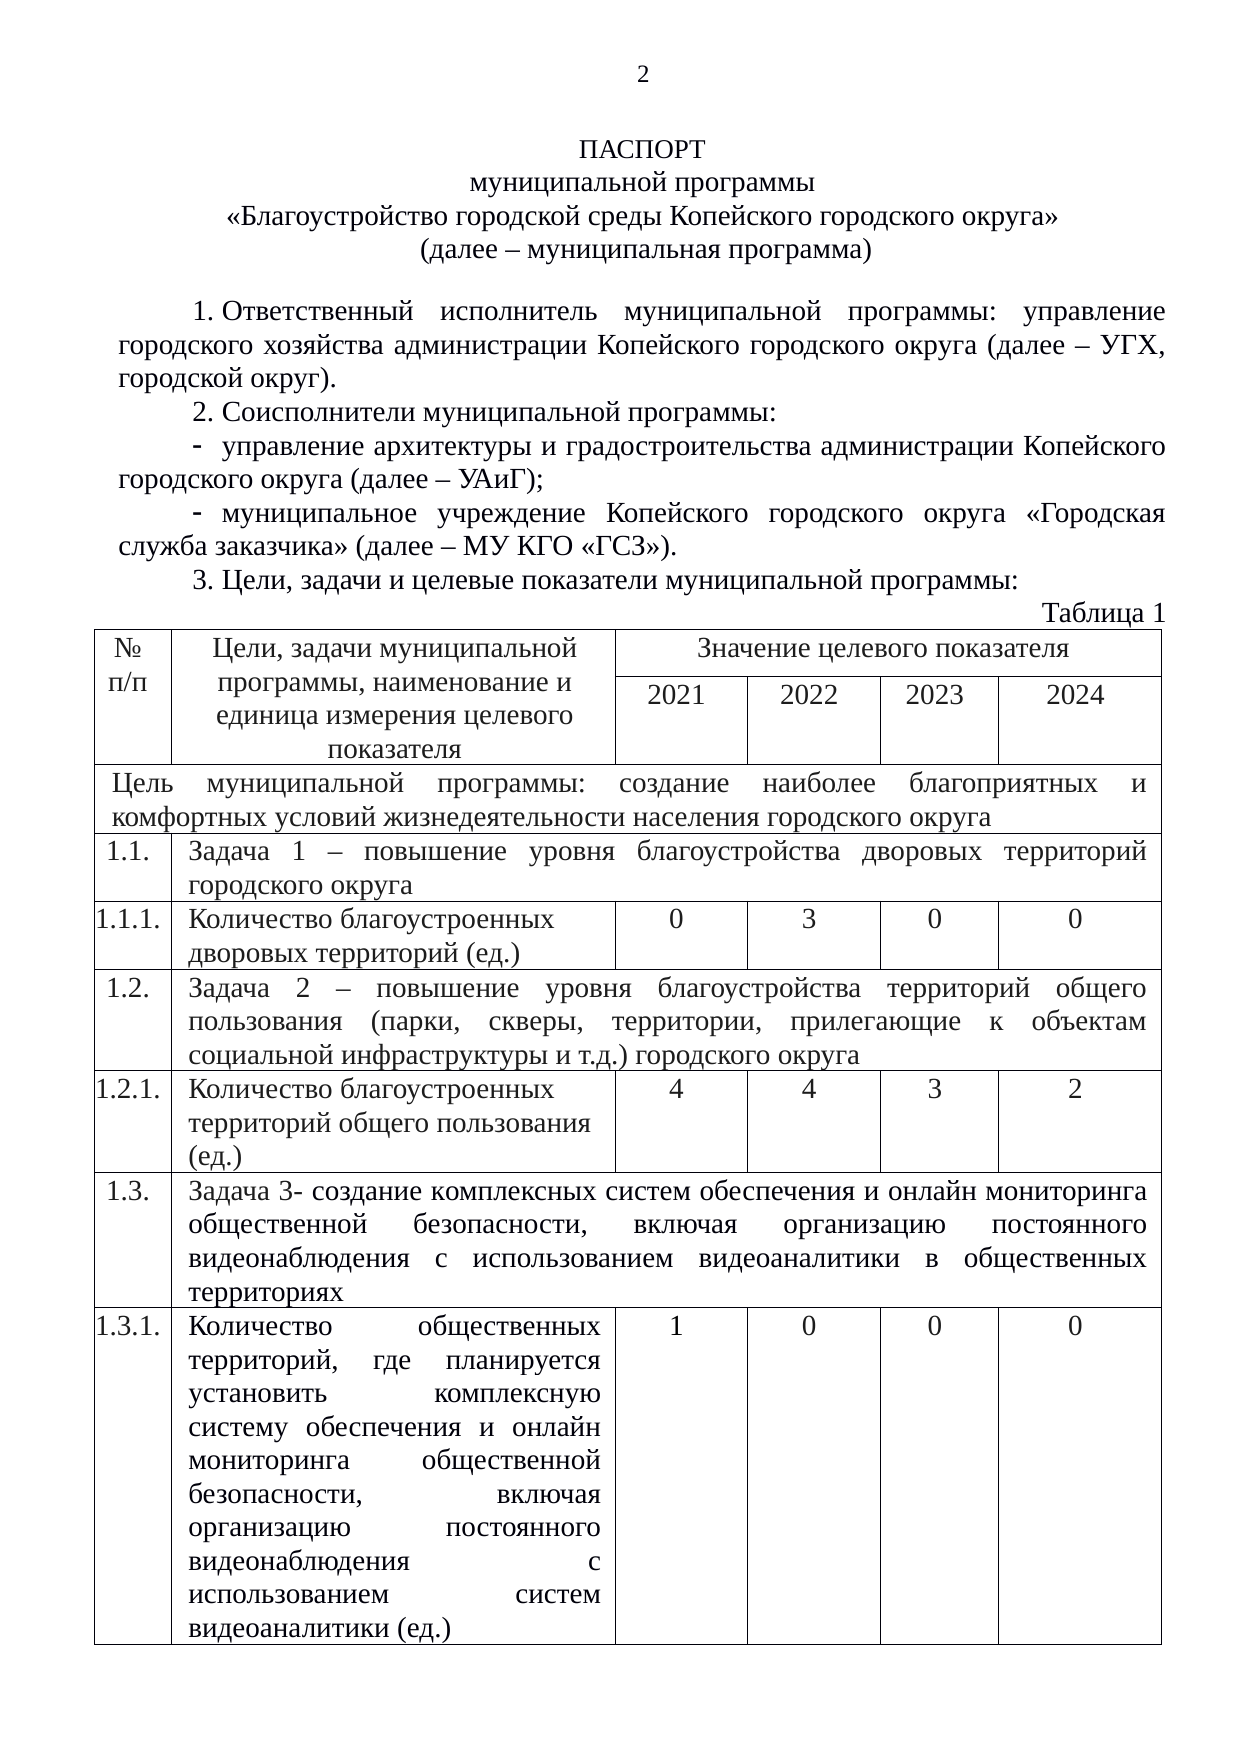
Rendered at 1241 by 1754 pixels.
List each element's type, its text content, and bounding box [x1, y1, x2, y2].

list Цели, задачи и целевые показатели муниципальной программы: [118, 562, 1166, 596]
table_cell 1.1. [95, 834, 171, 901]
text (далее – муниципальная программа) [118, 231, 1166, 265]
table_cell 0 [748, 1308, 880, 1644]
table_cell 1.1.1. [95, 902, 171, 969]
list муниципальное учреждение Копейского городского округа «Городская служба заказчика» (далее – МУ КГО «ГСЗ»). [118, 495, 1166, 562]
table_cell 2021 [616, 677, 747, 764]
table_cell 1.3. [95, 1173, 171, 1307]
text муниципальной программы [118, 164, 1166, 198]
table_cell 2023 [881, 677, 998, 764]
table_cell Задача 3- создание комплексных систем обеспечения и онлайн мониторинга общественной безопасности, включая организацию постоянного видеонаблюдения с использованием видеоаналитики в общественных территориях [344, 1173, 1161, 1307]
table_cell 1 [616, 1308, 747, 1644]
text «Благоустройство городской среды Копейского городского округа» [118, 198, 1166, 231]
table_cell 0 [616, 902, 747, 969]
table_cell 2022 [748, 677, 880, 764]
table_cell 1.3.1. [95, 1308, 171, 1644]
table_cell 0 [999, 1308, 1161, 1644]
table_header Цели, задачи муниципальной программы, наименование и единица измерения целевого показателя [172, 630, 615, 764]
table_cell 0 [881, 1308, 998, 1644]
table_cell 3 [881, 1071, 998, 1172]
table_cell 0 [999, 902, 1161, 969]
table_cell 2 [999, 1071, 1161, 1172]
table_cell 4 [748, 1071, 880, 1172]
table_cell 1.2. [95, 970, 171, 1070]
table_cell 2024 [999, 677, 1161, 764]
table_cell 1.2.1. [95, 1071, 171, 1172]
table_cell Количество благоустроенных дворовых территорий (ед.) [172, 902, 615, 969]
list Ответственный исполнитель муниципальной программы: управление городского хозяйства администрации Копейского городского округа (далее – УГХ, городской округ). [118, 293, 1166, 394]
table_cell Цель муниципальной программы: создание наиболее благоприятных и комфортных условий жизнедеятельности населения городского округа [95, 765, 1161, 832]
table_cell Задача 1 – повышение уровня благоустройства дворовых территорий городского округа [172, 834, 1161, 901]
table_header № п/п [95, 630, 171, 764]
table_cell Количество общественных территорий, где планируется установить комплексную систему обеспечения и онлайн мониторинга общественной безопасности, включая организацию постоянного видеонаблюдения с использованием систем видеоаналитики (ед.) [172, 1308, 615, 1644]
text ПАСПОРТ [118, 133, 1166, 164]
table_cell 4 [616, 1071, 747, 1172]
table_cell 3 [748, 902, 880, 969]
table_cell 0 [881, 902, 998, 969]
list Соисполнители муниципальной программы: [118, 394, 1166, 428]
list управление архитектуры и градостроительства администрации Копейского городского округа (далее – УАиГ); [118, 428, 1166, 495]
table_cell Задача 3- создание комплексных систем обеспечения и онлайн мониторинга общественной безопасности, включая организацию постоянного видеонаблюдения с использованием видеоаналитики в общественных территориях [172, 1173, 312, 1307]
table_cell Количество благоустроенных территорий общего пользования (ед.) [172, 1071, 615, 1172]
table_header Значение целевого показателя [616, 630, 1161, 676]
table_cell Задача 2 – повышение уровня благоустройства территорий общего пользования (парки, скверы, территории, прилегающие к объектам социальной инфраструктуры и т.д.) городского округа [172, 970, 1161, 1070]
list Таблица 1 [118, 596, 1166, 629]
